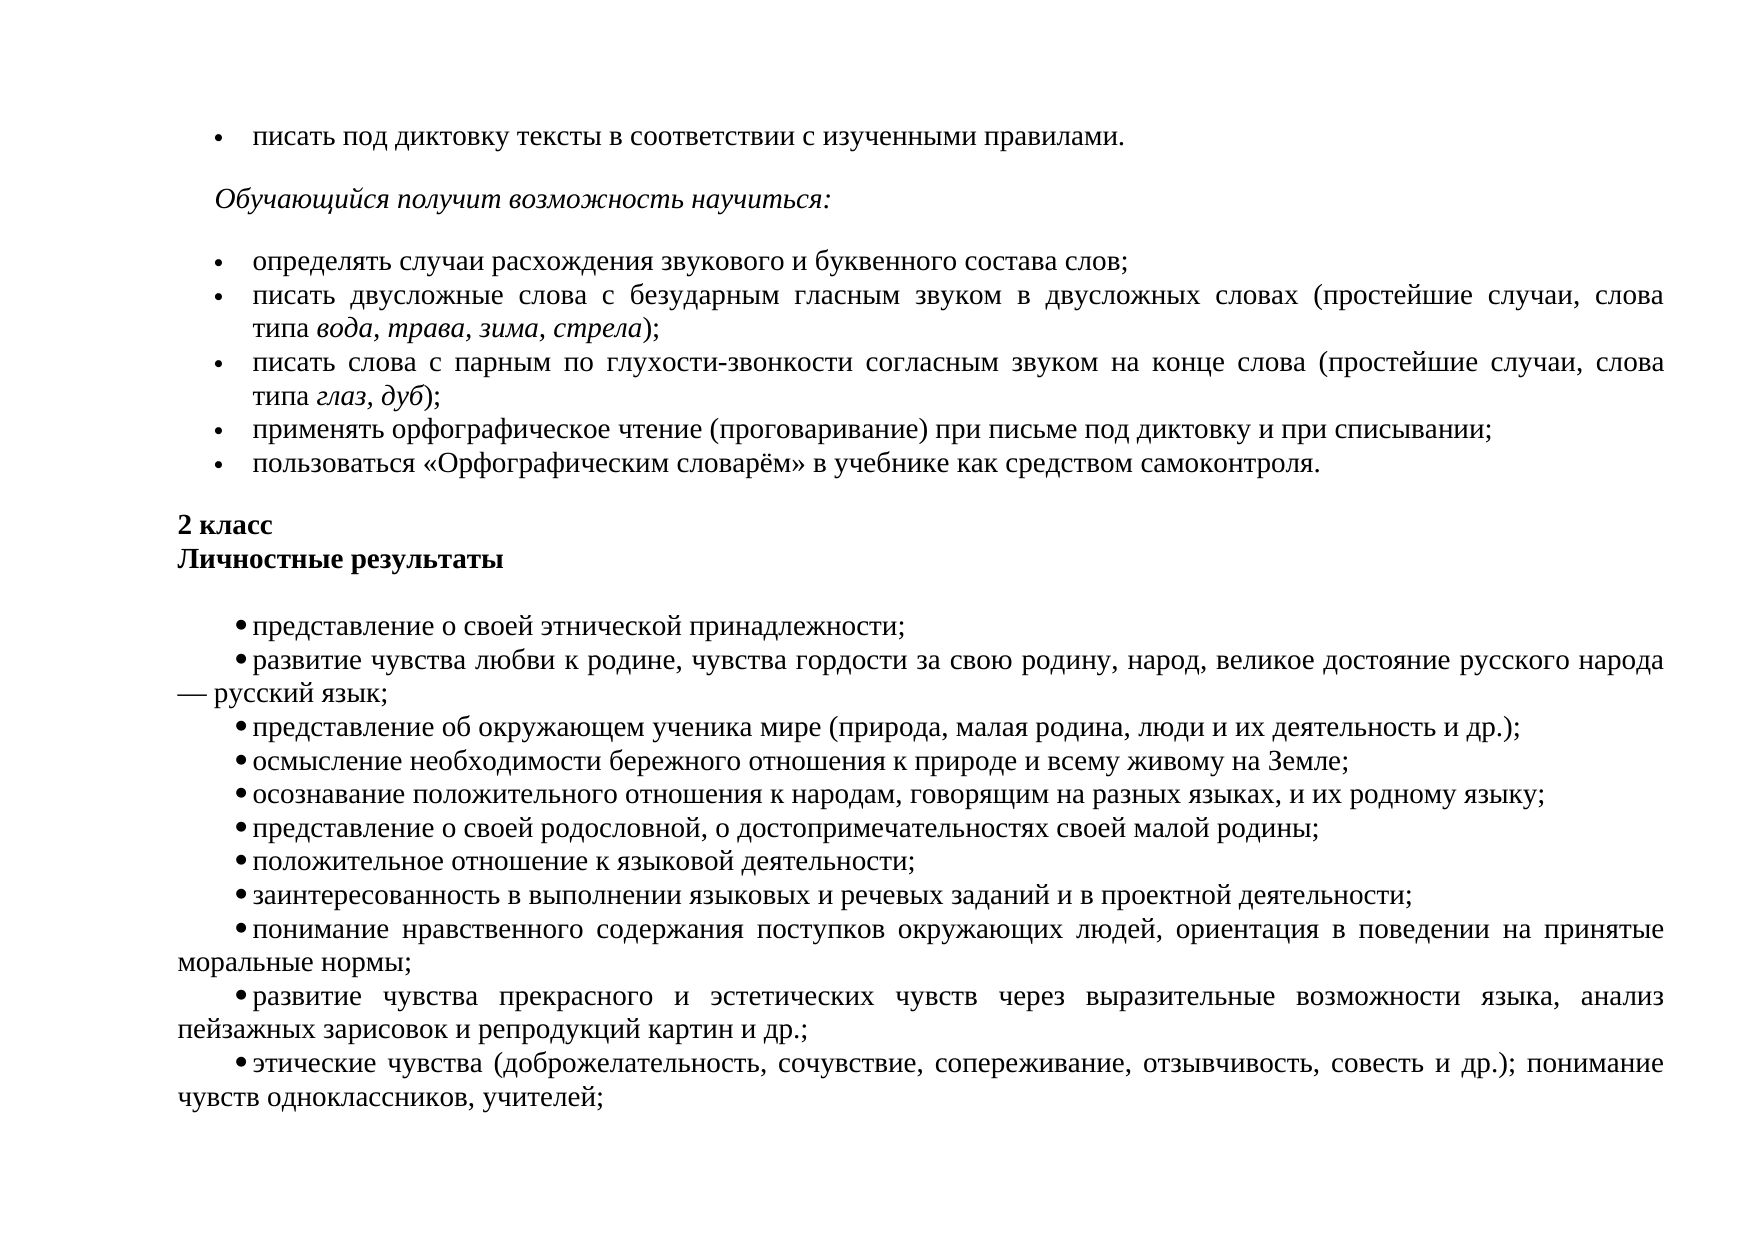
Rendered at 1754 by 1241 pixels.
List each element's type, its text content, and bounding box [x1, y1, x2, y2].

list этические чувства (доброжелательность, сочувствие, сопереживание, отзывчивость, совесть и др.); понимание чувств одноклассников, учителей; [177, 1045, 1665, 1112]
list писать слова с парным по глухости-звонкости согласным звуком на конце слова (простейшие случаи, слова типа глаз, дуб); [215, 344, 1665, 411]
list писать двусложные слова с безударным гласным звуком в двусложных словах (простейшие случаи, слова типа вода, трава, зима, стрела); [215, 277, 1665, 344]
text 2 класс [177, 507, 1665, 541]
list представление о своей этнической принадлежности; [177, 608, 1665, 642]
list развитие чувства любви к родине, чувства гордости за свою родину, народ, великое достояние русского народа — русский язык; [177, 642, 1665, 709]
list пользоваться «Орфографическим словарём» в учебнике как средством самоконтроля. [215, 445, 1665, 478]
list осознавание положительного отношения к народам, говорящим на разных языках, и их родному языку; [177, 776, 1665, 810]
text Обучающийся получит возможность научиться: [177, 181, 1665, 214]
list применять орфографическое чтение (проговаривание) при письме под диктовку и при списывании; [215, 411, 1665, 445]
list представление о своей родословной, о достопримечательностях своей малой родины; [177, 810, 1665, 843]
text Личностные результаты [177, 541, 1665, 574]
list писать под диктовку тексты в соответствии с изученными правилами. [215, 118, 1665, 152]
list представление об окружающем ученика мире (природа, малая родина, люди и их деятельность и др.); [177, 709, 1665, 743]
list положительное отношение к языковой деятельности; [177, 843, 1665, 877]
list понимание нравственного содержания поступков окружающих людей, ориентация в поведении на принятые моральные нормы; [177, 911, 1665, 978]
list осмысление необходимости бережного отношения к природе и всему живому на Земле; [177, 743, 1665, 776]
list определять случаи расхождения звукового и буквенного состава слов; [215, 243, 1665, 277]
list развитие чувства прекрасного и эстетических чувств через выразительные возможности языка, анализ пейзажных зарисовок и репродукций картин и др.; [177, 978, 1665, 1045]
list заинтересованность в выполнении языковых и речевых заданий и в проектной деятельности; [177, 877, 1665, 911]
